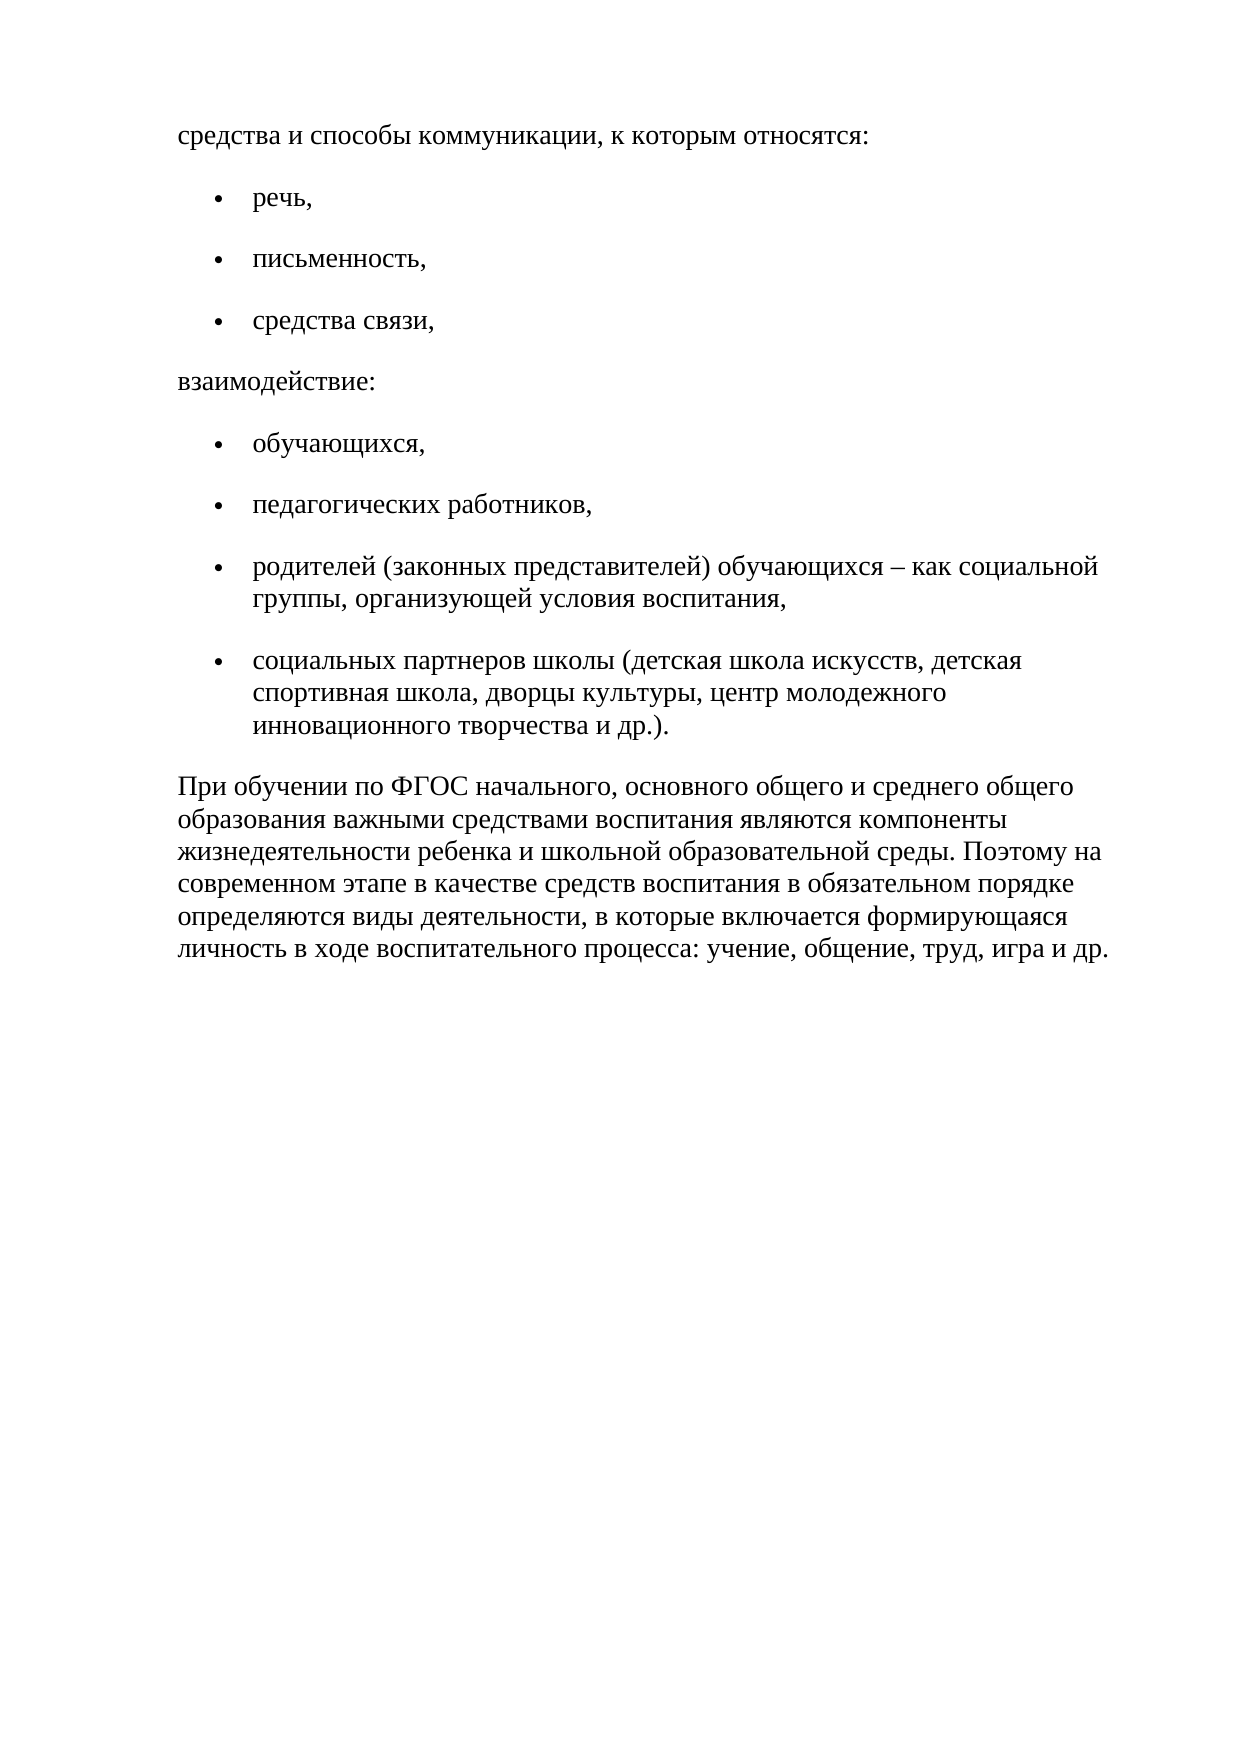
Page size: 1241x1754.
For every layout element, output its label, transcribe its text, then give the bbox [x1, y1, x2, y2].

text средства и способы коммуникации, к которым относятся: [177, 118, 1152, 151]
list родителей (законных представителей) обучающихся – как социальной группы, организующей условия воспитания, [215, 549, 1152, 614]
list обучающихся, [215, 426, 1152, 458]
list письменность, [215, 241, 1152, 274]
list педагогических работников, [215, 487, 1152, 520]
text При обучении по ФГОС начального, основного общего и среднего общего образования важными средствами воспитания являются компоненты жизнедеятельности ребенка и школьной образовательной среды. Поэтому на современном этапе в качестве средств воспитания в обязательном порядке определяются виды деятельности, в которые включается формирующаяся личность в ходе воспитательного процесса: учение, общение, труд, игра и др. [177, 769, 1152, 964]
list средства связи, [215, 303, 1152, 335]
list социальных партнеров школы (детская школа искусств, детская спортивная школа, дворцы культуры, центр молодежного инновационного творчества и др.). [215, 643, 1152, 740]
list речь, [215, 180, 1152, 212]
text взаимодействие: [177, 364, 1152, 397]
